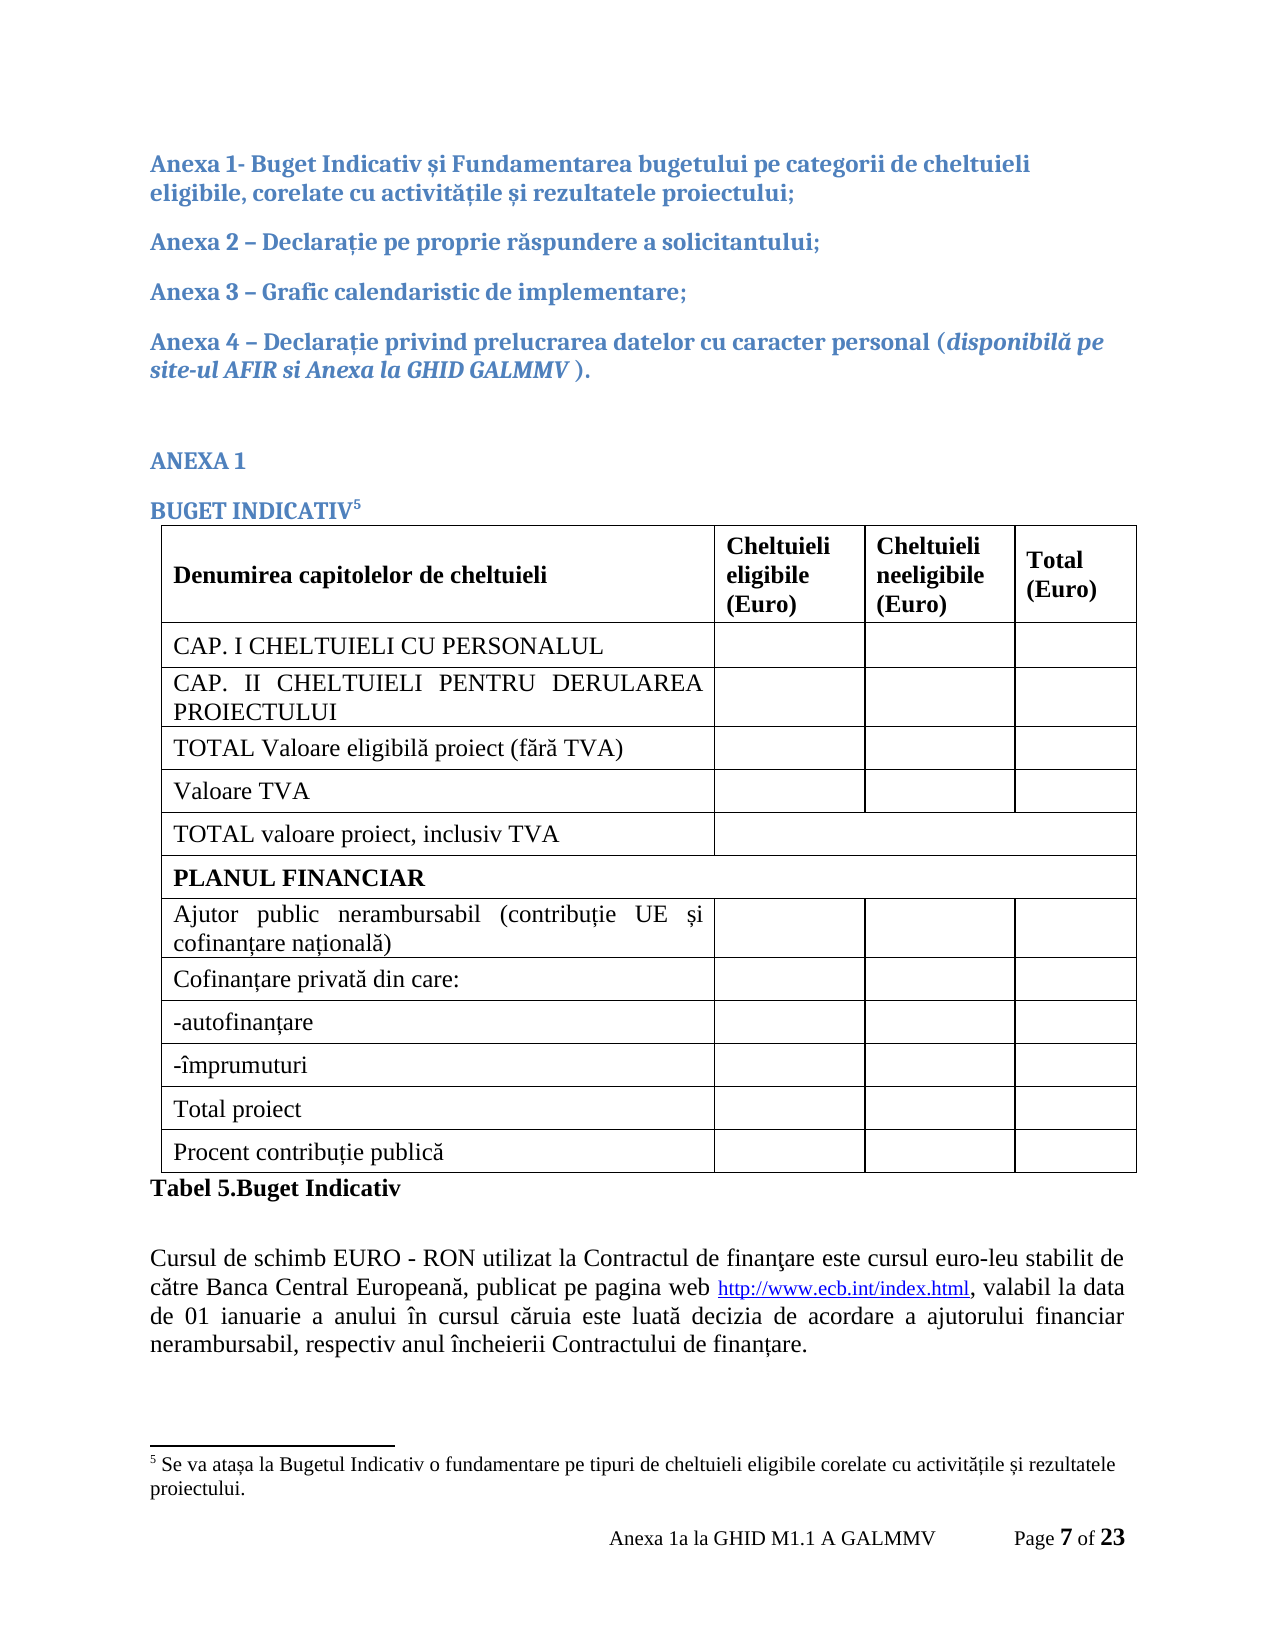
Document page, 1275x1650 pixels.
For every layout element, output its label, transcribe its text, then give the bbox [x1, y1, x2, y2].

table_cell [866, 1130, 1014, 1172]
table_cell [715, 1130, 864, 1172]
table_cell [866, 668, 1014, 726]
table_cell [1016, 1044, 1136, 1086]
table_cell Procent contribuție publică [162, 1130, 714, 1172]
table_cell [715, 813, 1136, 855]
subtitle Anexa 2 – Declarație pe proprie răspundere a solicitantului; [150, 228, 1125, 257]
table_cell [866, 899, 1014, 957]
table_cell [866, 623, 1014, 667]
table_cell [866, 958, 1014, 1000]
table_cell [715, 899, 864, 957]
text Tabel 5.Buget Indicativ [150, 1173, 1125, 1202]
table_cell [715, 668, 864, 726]
subtitle BUGET INDICATIV [150, 497, 1125, 525]
table_header Cheltuieli eligibile (Euro) [715, 526, 864, 622]
table_cell -autofinanțare [162, 1001, 714, 1043]
table_cell [866, 770, 1014, 812]
table_cell Cofinanțare privată din care: [162, 958, 714, 1000]
table_cell [866, 1087, 1014, 1129]
table_header Cheltuieli neeligibile (Euro) [866, 526, 1014, 622]
table_cell [715, 727, 864, 769]
table_cell -împrumuturi [162, 1044, 714, 1086]
table_cell [1016, 1001, 1136, 1043]
subtitle ANEXA 1 [150, 447, 1125, 476]
table_cell TOTAL Valoare eligibilă proiect (fără TVA) [162, 727, 714, 769]
table_cell Valoare TVA [162, 770, 714, 812]
table_cell [715, 1044, 864, 1086]
subtitle Anexa 1- Buget Indicativ și Fundamentarea bugetului pe categorii de cheltuieli eligibile, corelate cu activitățile și rezultatele proiectului; [150, 150, 1125, 207]
table_cell [1016, 623, 1136, 667]
table_cell [715, 1087, 864, 1129]
table_cell [1016, 958, 1136, 1000]
text Cursul de schimb EURO - RON utilizat la Contractul de finanţare este cursul euro-leu stabilit de către Banca Central Europeană, publicat pe pagina web http://www.ecb.int/index.html, valabil la data de 01 ianuarie a anului în cursul căruia este luată decizia de acordare a ajutorului financiar nerambursabil, respectiv anul încheierii Contractului de finanțare. [150, 1243, 1125, 1358]
table_cell TOTAL valoare proiect, inclusiv TVA [162, 813, 714, 855]
table_cell [1016, 668, 1136, 726]
table_cell Total proiect [162, 1087, 714, 1129]
table_cell CAP. I CHELTUIELI CU PERSONALUL [162, 623, 714, 667]
table_cell [1016, 899, 1136, 957]
table_cell [1016, 1087, 1136, 1129]
table_cell [715, 623, 864, 667]
table_cell [1016, 770, 1136, 812]
table_cell [1016, 727, 1136, 769]
table_cell [715, 958, 864, 1000]
table_cell [715, 1001, 864, 1043]
table_cell [866, 1044, 1014, 1086]
table_cell [866, 1001, 1014, 1043]
table_cell [715, 770, 864, 812]
table_header Total (Euro) [1016, 526, 1136, 622]
table_cell [1016, 1130, 1136, 1172]
table_header Denumirea capitolelor de cheltuieli [162, 526, 714, 622]
subtitle Anexa 4 – Declarație privind prelucrarea datelor cu caracter personal (disponibilă pe site-ul AFIR si Anexa la GHID GALMMV ). [150, 327, 1125, 385]
subtitle Anexa 3 – Grafic calendaristic de implementare; [150, 278, 1125, 307]
table_cell [866, 727, 1014, 769]
table_cell Ajutor public nerambursabil (contribuție UE și cofinanțare națională) [162, 899, 714, 957]
table_cell PLANUL FINANCIAR [162, 856, 1136, 898]
table_cell CAP. II CHELTUIELI PENTRU DERULAREA PROIECTULUI [162, 668, 714, 726]
